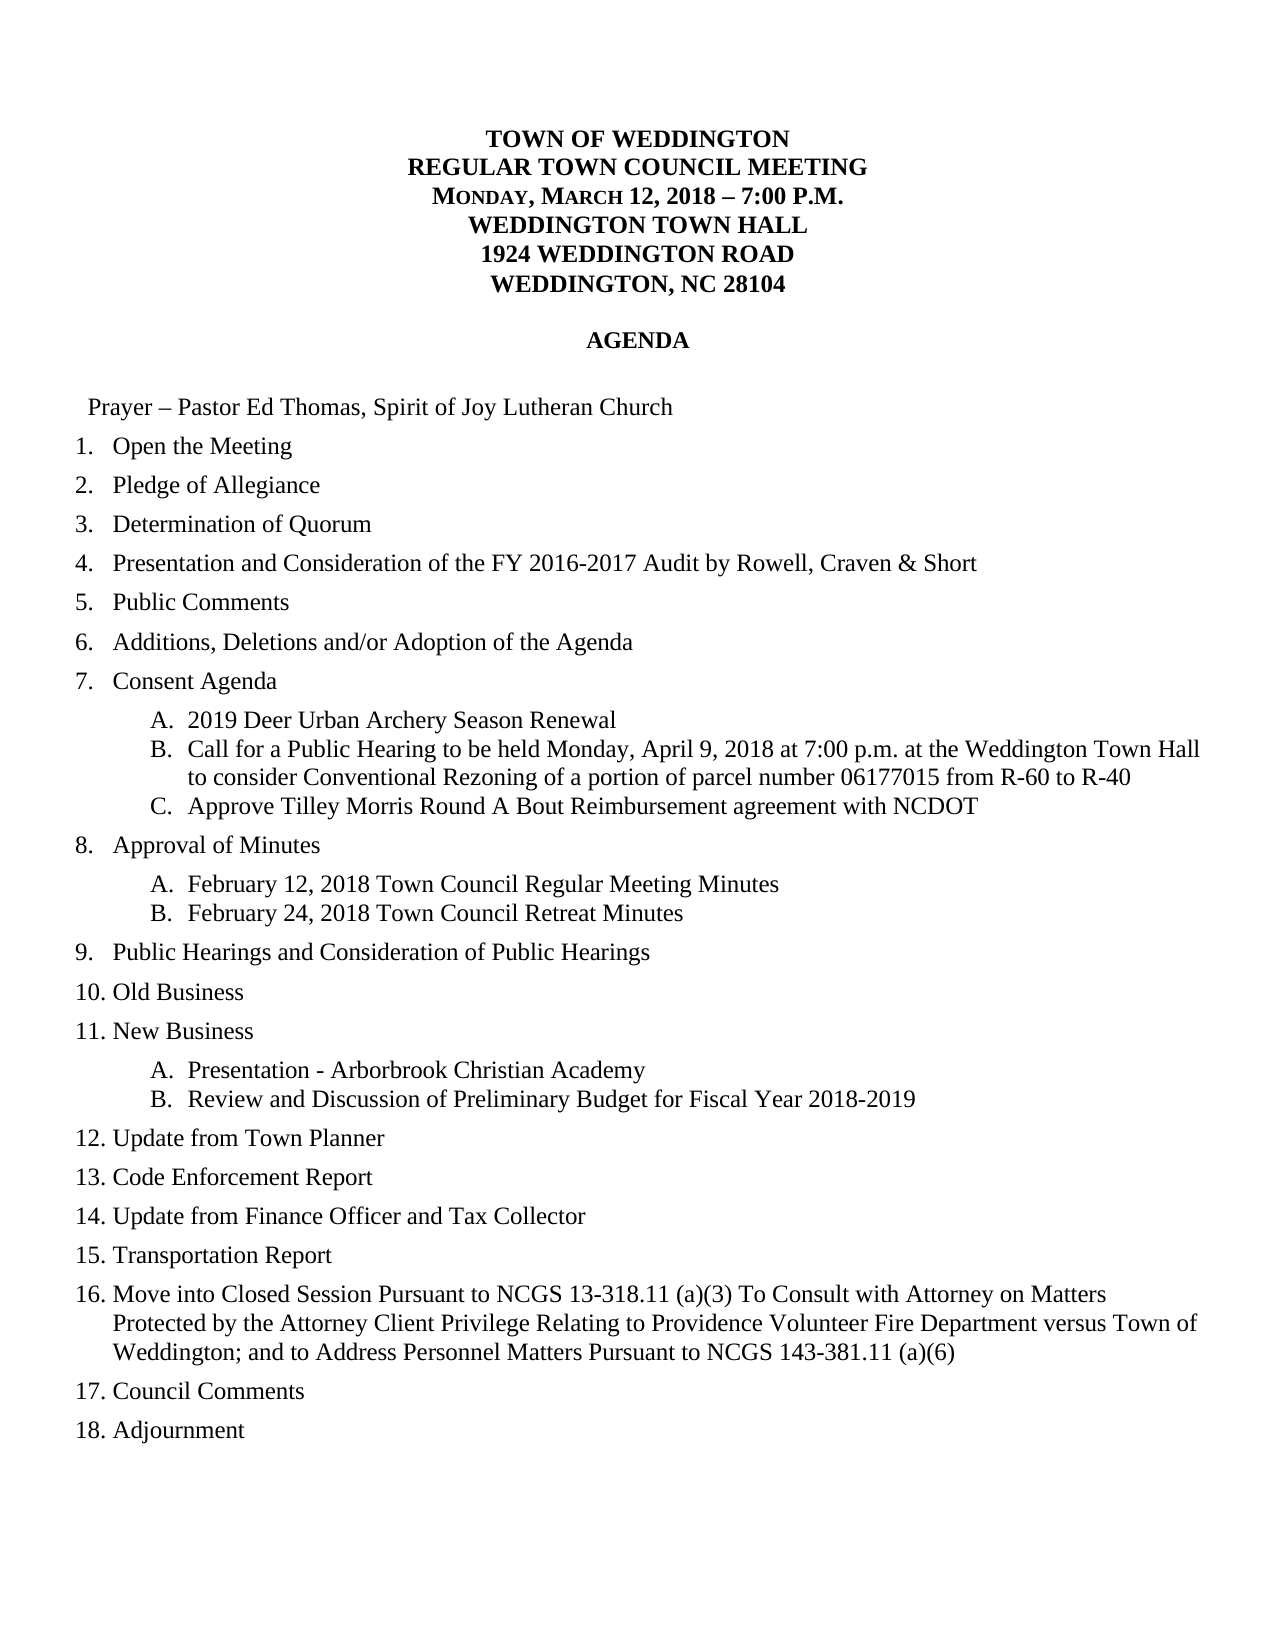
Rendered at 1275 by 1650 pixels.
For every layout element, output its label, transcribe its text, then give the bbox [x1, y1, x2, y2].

list Additions, Deletions and/or Adoption of the Agenda [75, 627, 1200, 655]
list Council Comments [75, 1376, 1200, 1405]
text Monday, March 12, 2018 – 7:00 P.M. [388, 181, 887, 210]
list Call for a Public Hearing to be held Monday, April 9, 2018 at 7:00 p.m. at the Weddington Town Hall to consider Conventional Rezoning of a portion of parcel number 06177015 from R-60 to R-40 [150, 734, 1200, 791]
list Presentation and Consideration of the FY 2016-2017 Audit by Rowell, Craven & Short [75, 548, 1200, 577]
list February 12, 2018 Town Council Regular Meeting Minutes [150, 869, 1200, 898]
list Move into Closed Session Pursuant to NCGS 13-318.11 (a)(3) To Consult with Attorney on Matters Protected by the Attorney Client Privilege Relating to Providence Volunteer Fire Department versus Town of Weddington; and to Address Personnel Matters Pursuant to NCGS 143-381.11 (a)(6) [75, 1279, 1200, 1366]
text WEDDINGTON TOWN HALL [388, 210, 887, 239]
list New Business [75, 1016, 1200, 1044]
list Pledge of Allegiance [75, 470, 1200, 499]
list Code Enforcement Report [75, 1162, 1200, 1191]
list Open the Meeting [75, 431, 1200, 459]
text TOWN OF WEDDINGTON [75, 124, 1200, 152]
list Update from Finance Officer and Tax Collector [75, 1201, 1200, 1230]
list Approval of Minutes [75, 830, 1200, 859]
list February 24, 2018 Town Council Retreat Minutes [150, 898, 1200, 927]
list Update from Town Planner [75, 1123, 1200, 1152]
text 1924 WEDDINGTON ROAD [75, 239, 1200, 267]
list Review and Discussion of Preliminary Budget for Fiscal Year 2018-2019 [150, 1084, 1200, 1112]
list Determination of Quorum [75, 509, 1200, 538]
list Presentation - Arborbrook Christian Academy [150, 1055, 1200, 1084]
list Public Hearings and Consideration of Public Hearings [75, 937, 1200, 966]
list Approve Tilley Morris Round A Bout Reimbursement agreement with NCDOT [150, 791, 1200, 820]
list Old Business [75, 977, 1200, 1005]
text REGULAR TOWN COUNCIL MEETING [75, 152, 1200, 181]
text WEDDINGTON, NC 28104 AGENDA [482, 269, 794, 353]
list 2019 Deer Urban Archery Season Renewal [150, 705, 1200, 734]
list Public Comments [75, 587, 1200, 616]
list Adjournment [75, 1415, 1200, 1444]
list Consent Agenda [75, 666, 1200, 694]
list Transportation Report [75, 1240, 1200, 1269]
text Prayer – Pastor Ed Thomas, Spirit of Joy Lutheran Church [87, 392, 1188, 420]
